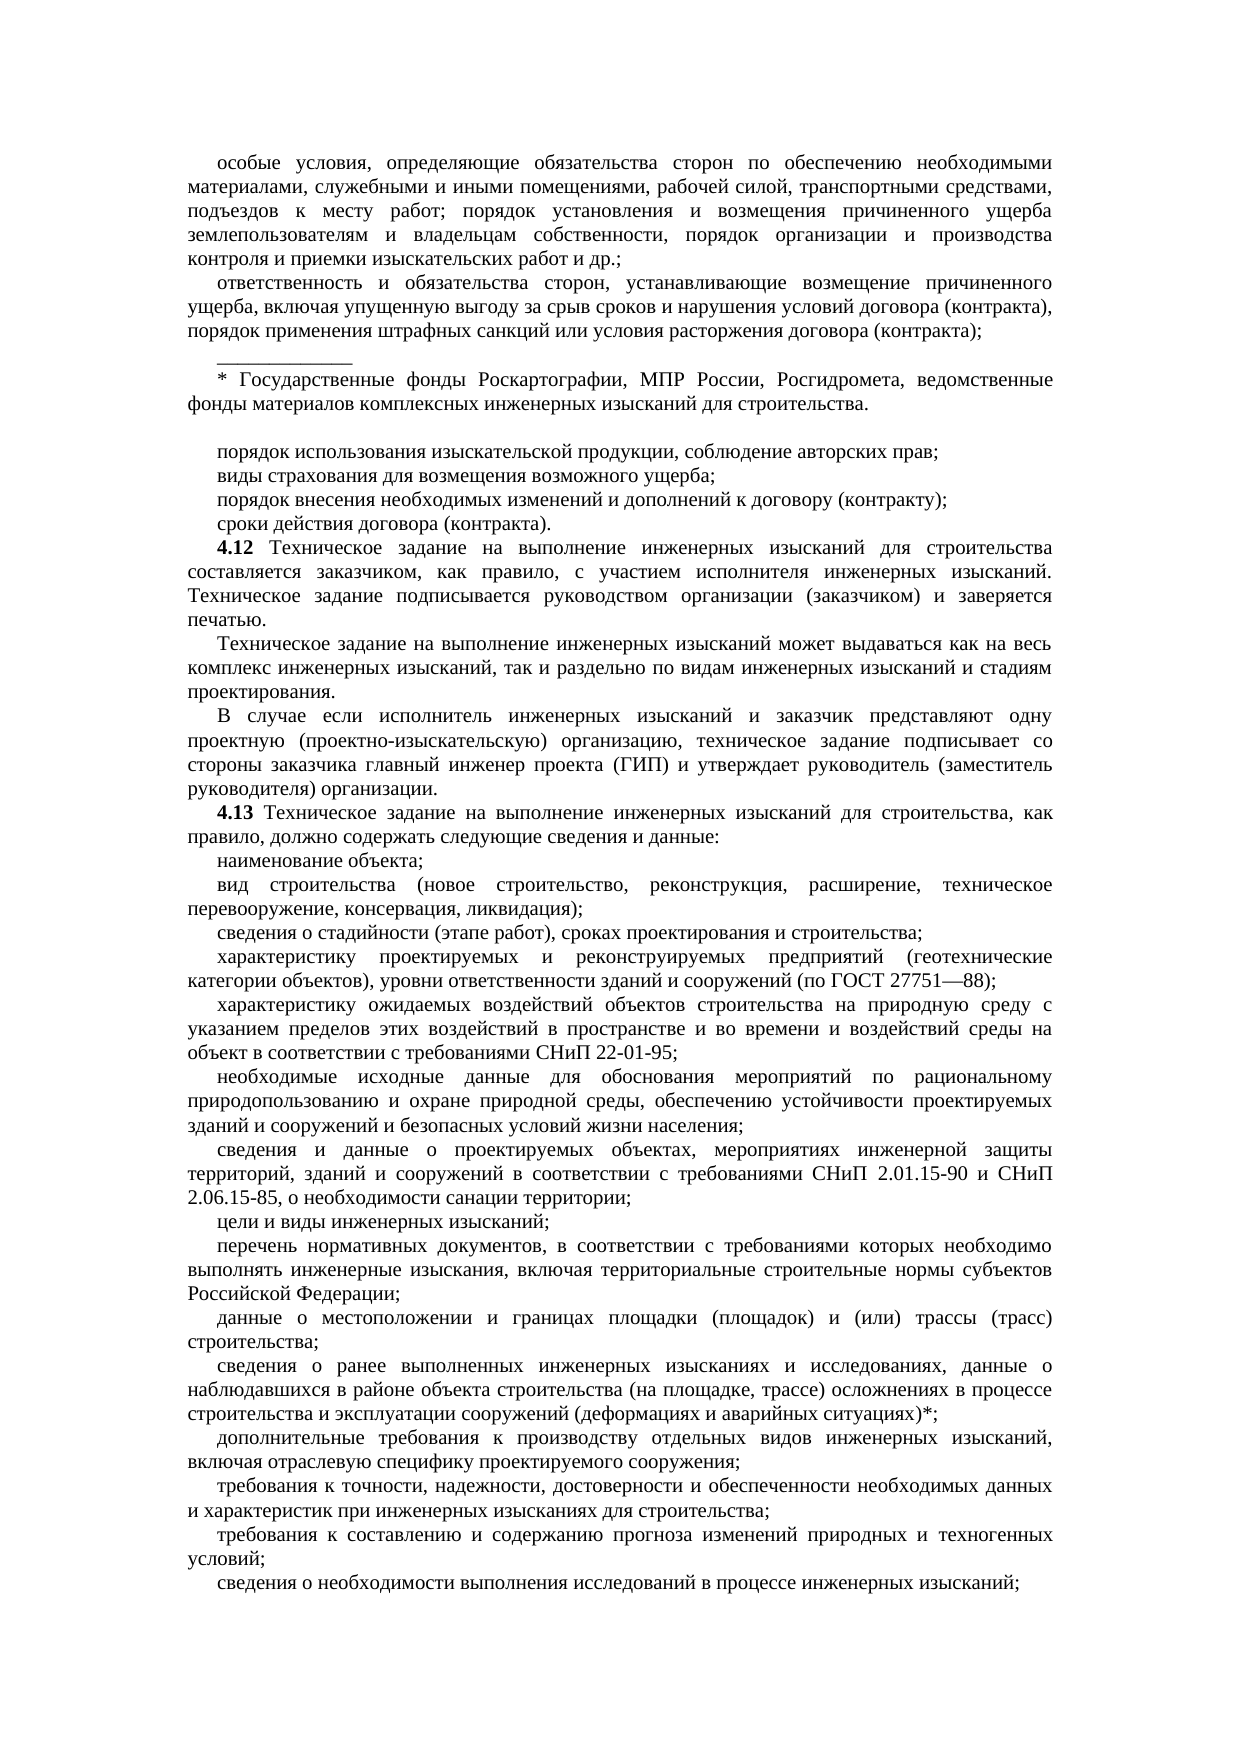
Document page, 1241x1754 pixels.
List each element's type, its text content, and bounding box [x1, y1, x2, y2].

text требования к составлению и содержанию прогноза изменений природных и техногенных условий; [187, 1522, 1053, 1570]
text сведения о необходимости выполнения исследований в процессе инженерных изысканий; [187, 1570, 1053, 1594]
text перечень нормативных документов, в соответствии с требованиями которых необходимо выполнять инженерные изыскания, включая территориальные строительные нормы субъектов Российской Федерации; [187, 1233, 1053, 1305]
text сведения о стадийности (этапе работ), сроках проектирования и строительства; [187, 920, 1053, 944]
text наименование объекта; [187, 848, 1053, 872]
text требования к точности, надежности, достоверности и обеспеченности необходимых данных и характеристик при инженерных изысканиях для строительства; [187, 1473, 1053, 1522]
text порядок использования изыскательской продукции, соблюдение авторских прав; [187, 439, 1053, 463]
text дополнительные требования к производству отдельных видов инженерных изысканий, включая отраслевую специфику проектируемого сооружения; [187, 1425, 1053, 1473]
text характеристику проектируемых и реконструируемых предприятий (геотехнические категории объектов), уровни ответственности зданий и сооружений (по ГОСТ 27751—88); [187, 944, 1053, 992]
text ответственность и обязательства сторон, устанавливающие возмещение причиненного ущерба, включая упущенную выгоду за срыв сроков и нарушения условий договора (контракта), порядок применения штрафных санкций или условия расторжения договора (контракта); [187, 270, 1053, 342]
text 4.13 Техническое задание на выполнение инженерных изысканий для строительства, как правило, должно содержать следующие сведения и данные: [187, 800, 1053, 848]
text сведения и данные о проектируемых объектах, мероприятиях инженерной защиты территорий, зданий и сооружений в соответствии с требованиями СНиП 2.01.15-90 и СНиП 2.06.15-85, о необходимости санации территории; [187, 1137, 1053, 1209]
text вид строительства (новое строительство, реконструкция, расширение, техническое перевооружение, консервация, ликвидация); [187, 872, 1053, 920]
text сроки действия договора (контракта). [187, 511, 1053, 535]
text особые условия, определяющие обязательства сторон по обеспечению необходимыми материалами, служебными и иными помещениями, рабочей силой, транспортными средствами, подъездов к месту работ; порядок установления и возмещения причиненного ущерба землепользователям и владельцам собственности, порядок организации и производства контроля и приемки изыскательских работ и др.; [187, 150, 1053, 270]
text Техническое задание на выполнение инженерных изысканий может выдаваться как на весь комплекс инженерных изысканий, так и раздельно по видам инженерных изысканий и стадиям проектирования. [187, 631, 1053, 703]
text виды страхования для возмещения возможного ущерба; [187, 463, 1053, 487]
text данные о местоположении и границах площадки (площадок) и (или) трассы (трасс) строительства; [187, 1305, 1053, 1353]
text необходимые исходные данные для обоснования мероприятий по рациональному природопользованию и охране природной среды, обеспечению устойчивости проектируемых зданий и сооружений и безопасных условий жизни населения; [187, 1064, 1053, 1137]
text * Государственные фонды Роскартографии, МПР России, Росгидромета, ведомственные фонды материалов комплексных инженерных изысканий для строительства. [187, 367, 1053, 415]
text сведения о ранее выполненных инженерных изысканиях и исследованиях, данные о наблюдавшихся в районе объекта строительства (на площадке, трассе) осложнениях в процессе строительства и эксплуатации сооружений (деформациях и аварийных ситуациях)*; [187, 1353, 1053, 1425]
text цели и виды инженерных изысканий; [187, 1209, 1053, 1233]
text _____________ [187, 342, 1053, 367]
text 4.12 Техническое задание на выполнение инженерных изысканий для строительства составляется заказчиком, как правило, с участием исполнителя инженерных изысканий. Техническое задание подписывается руководством организации (заказчиком) и заверяется печатью. [187, 535, 1053, 631]
text характеристику ожидаемых воздействий объектов строительства на природную среду с указанием пределов этих воздействий в пространстве и во времени и воздействий среды на объект в соответствии с требованиями СНиП 22-01-95; [187, 992, 1053, 1064]
text порядок внесения необходимых изменений и дополнений к договору (контракту); [187, 487, 1053, 511]
text В случае если исполнитель инженерных изысканий и заказчик представляют одну проектную (проектно-изыскательскую) организацию, техническое задание подписывает со стороны заказчика главный инженер проекта (ГИП) и утверждает руководитель (заместитель руководителя) организации. [187, 703, 1053, 800]
